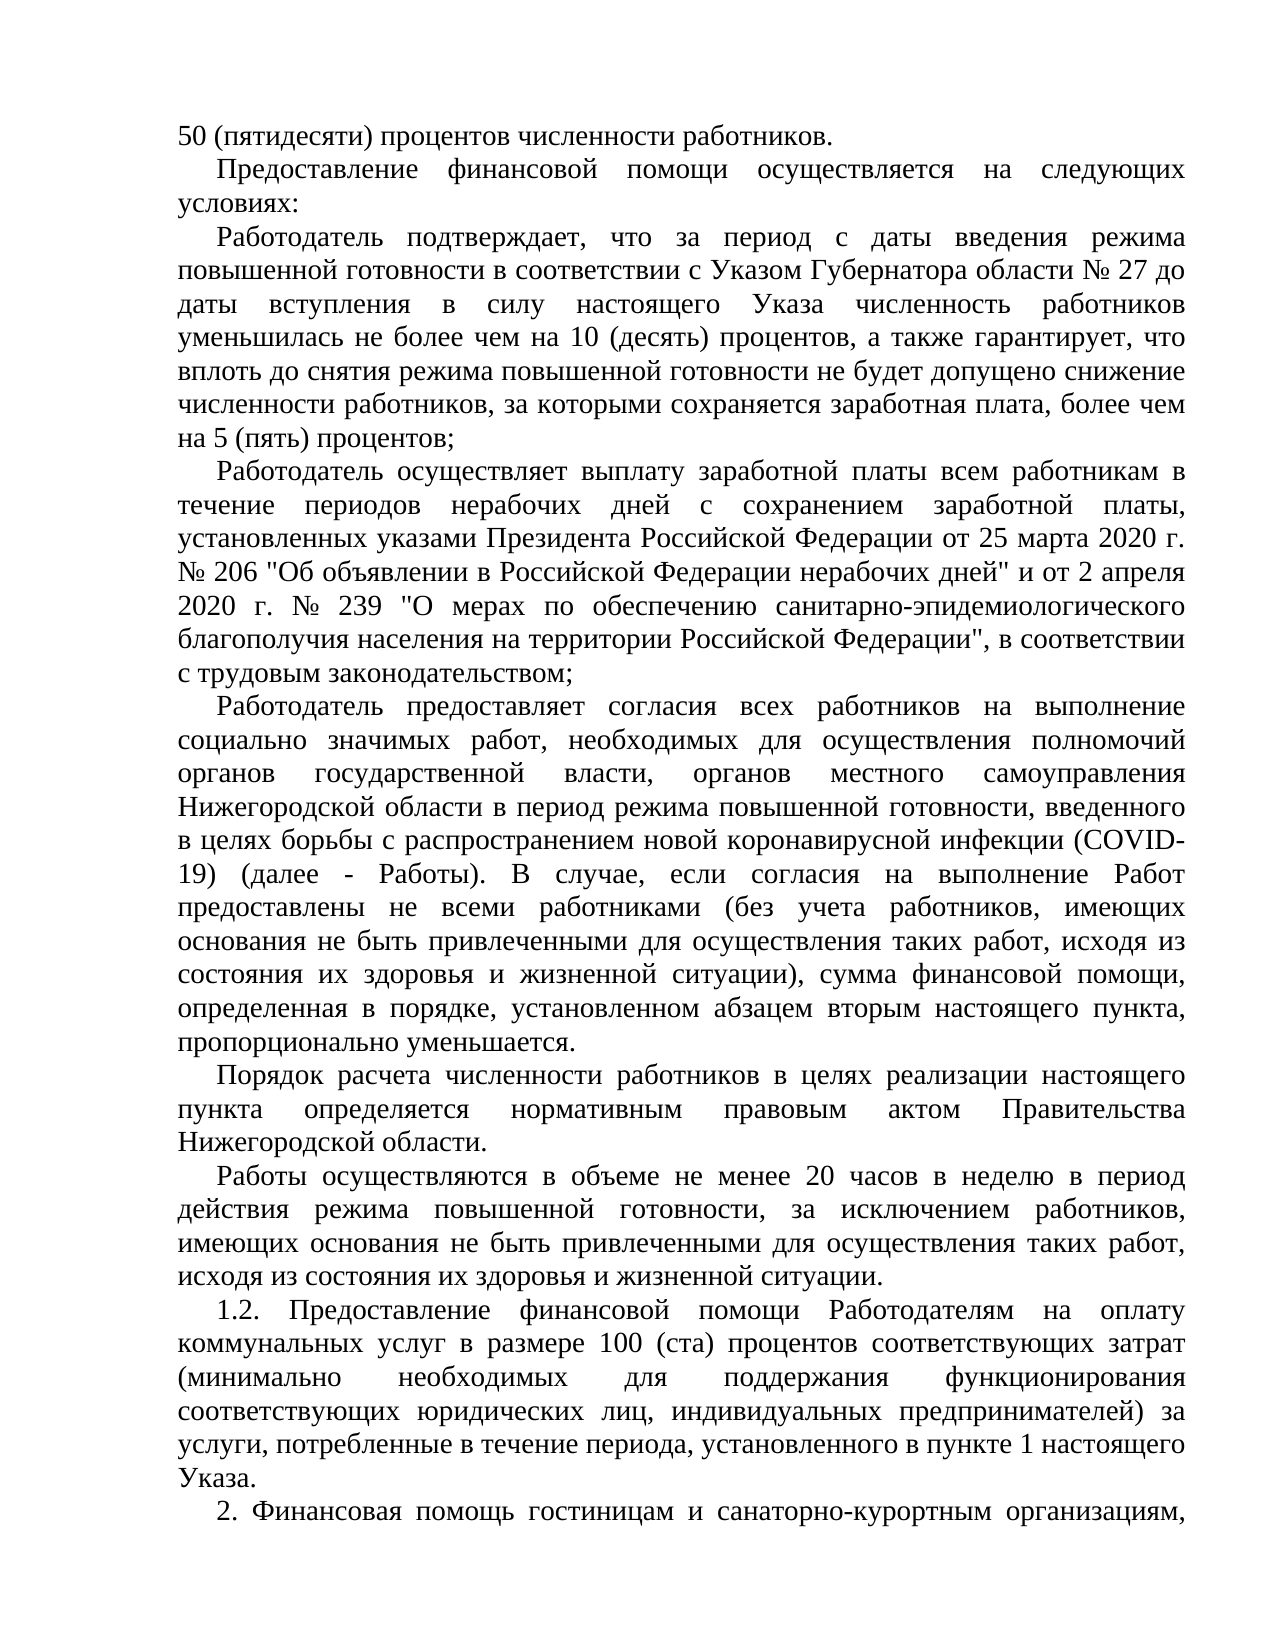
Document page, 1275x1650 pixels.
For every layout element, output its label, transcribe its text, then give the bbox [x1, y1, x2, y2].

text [177, 118, 1186, 152]
text 1.2. Предоставление финансовой помощи Работодателям на оплату коммунальных услуг в размере 100 (ста) процентов соответствующих затрат (минимально необходимых для поддержания функционирования соответствующих юридических лиц, индивидуальных предпринимателей) за услуги, потребленные в течение периода, установленного в пункте 1 настоящего Указа. [177, 1292, 1186, 1493]
text Порядок расчета численности работников в целях реализации настоящего пункта определяется нормативным правовым актом Правительства Нижегородской области. [177, 1057, 1186, 1158]
text Работодатель осуществляет выплату заработной платы всем работникам в течение периодов нерабочих дней с сохранением заработной платы, установленных указами Президента Российской Федерации от 25 марта 2020 г. № 206 "Об объявлении в Российской Федерации нерабочих дней" и от 2 апреля 2020 г. № 239 "О мерах по обеспечению санитарно-эпидемиологического благополучия населения на территории Российской Федерации", в соответствии с трудовым законодательством; [177, 453, 1186, 688]
text Работодатель предоставляет согласия всех работников на выполнение социально значимых работ, необходимых для осуществления полномочий органов государственной власти, органов местного самоуправления Нижегородской области в период режима повышенной готовности, введенного в целях борьбы с распространением новой коронавирусной инфекции (COVID-19) (далее - Работы). В случае, если согласия на выполнение Работ предоставлены не всеми работниками (без учета работников, имеющих основания не быть привлеченными для осуществления таких работ, исходя из состояния их здоровья и жизненной ситуации), сумма финансовой помощи, определенная в порядке, установленном абзацем вторым настоящего пункта, пропорционально уменьшается. [177, 688, 1186, 1057]
text Работодатель подтверждает, что за период с даты введения режима повышенной готовности в соответствии с Указом Губернатора области № 27 до даты вступления в силу настоящего Указа численность работников уменьшилась не более чем на 10 (десять) процентов, а также гарантирует, что вплоть до снятия режима повышенной готовности не будет допущено снижение численности работников, за которыми сохраняется заработная плата, более чем на 5 (пять) процентов; [177, 219, 1186, 453]
text Предоставление финансовой помощи осуществляется на следующих условиях: [177, 152, 1186, 219]
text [177, 1493, 1186, 1527]
text Работы осуществляются в объеме не менее 20 часов в неделю в период действия режима повышенной готовности, за исключением работников, имеющих основания не быть привлеченными для осуществления таких работ, исходя из состояния их здоровья и жизненной ситуации. [177, 1158, 1186, 1292]
